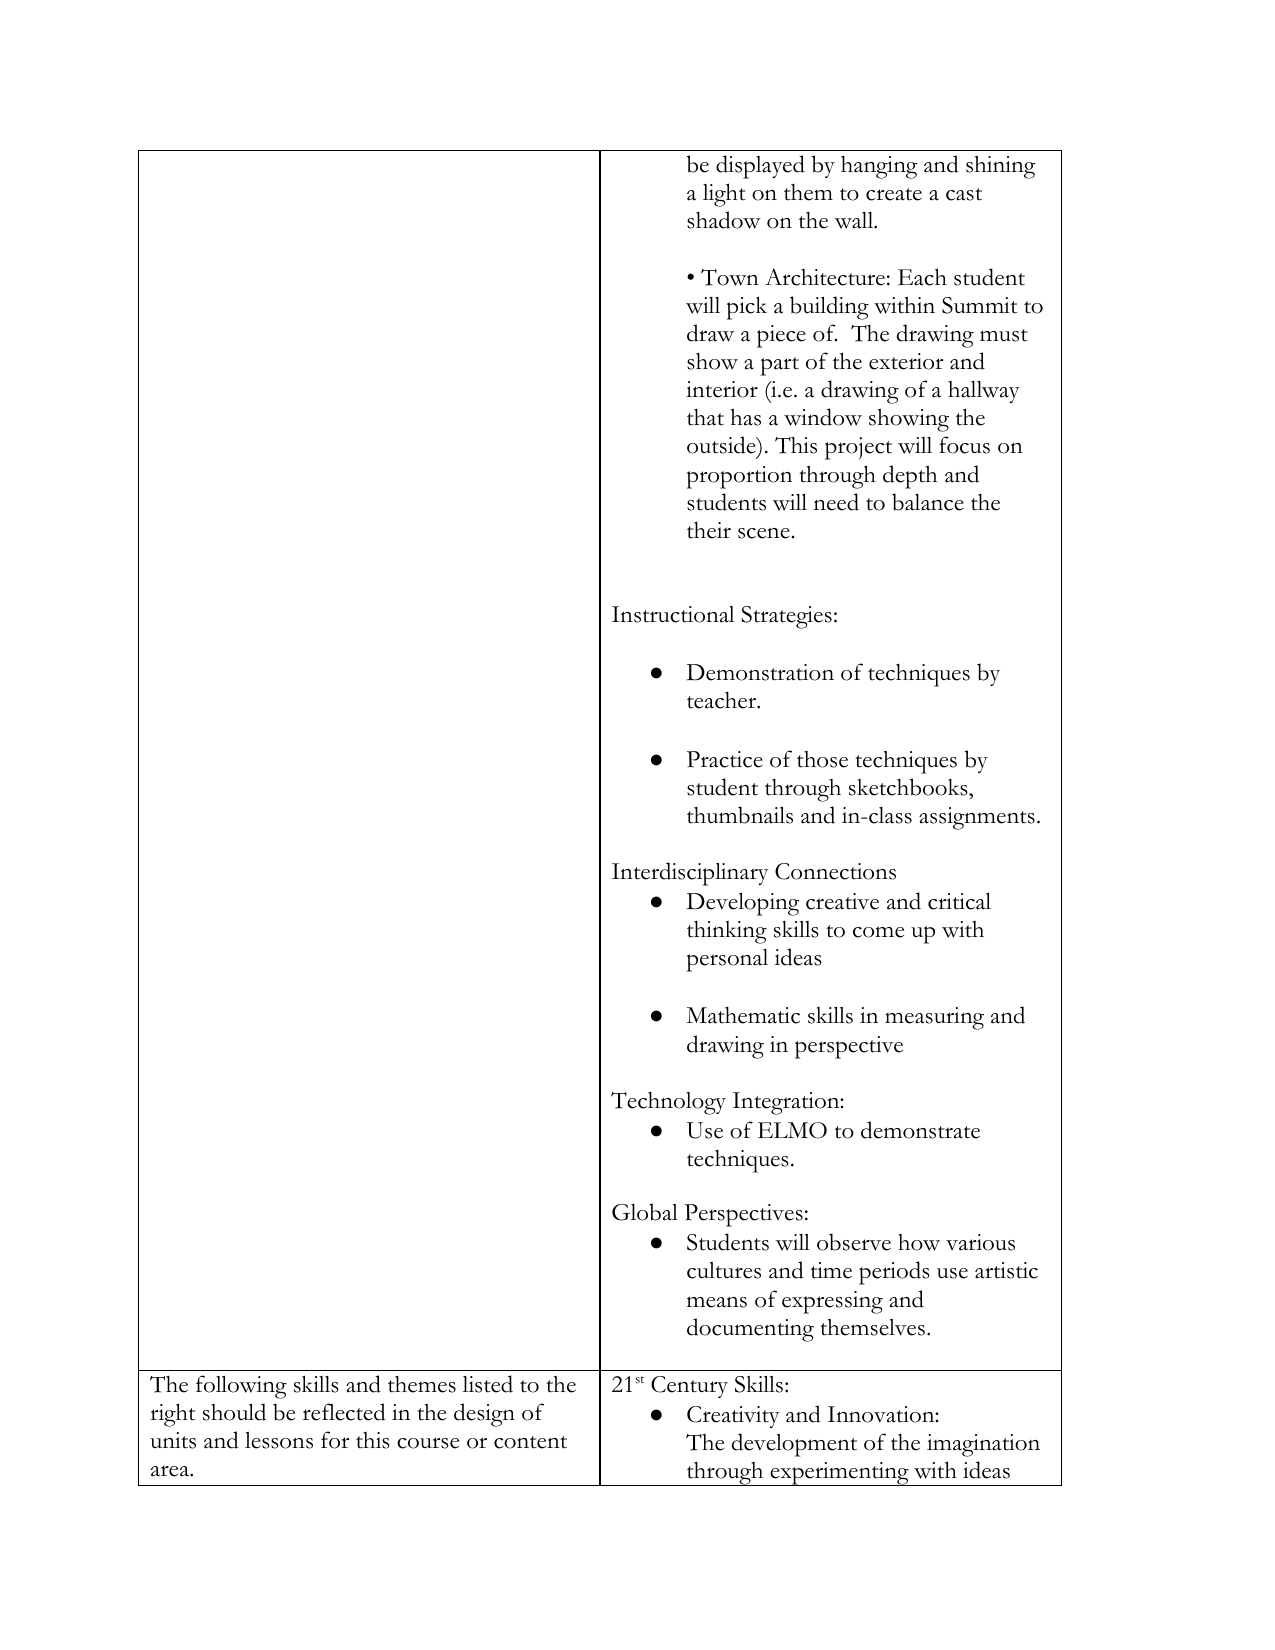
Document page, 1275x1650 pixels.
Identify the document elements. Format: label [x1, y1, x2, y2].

table_cell [139, 151, 599, 1370]
table_cell [601, 1371, 1061, 1485]
table_cell [139, 1371, 599, 1485]
